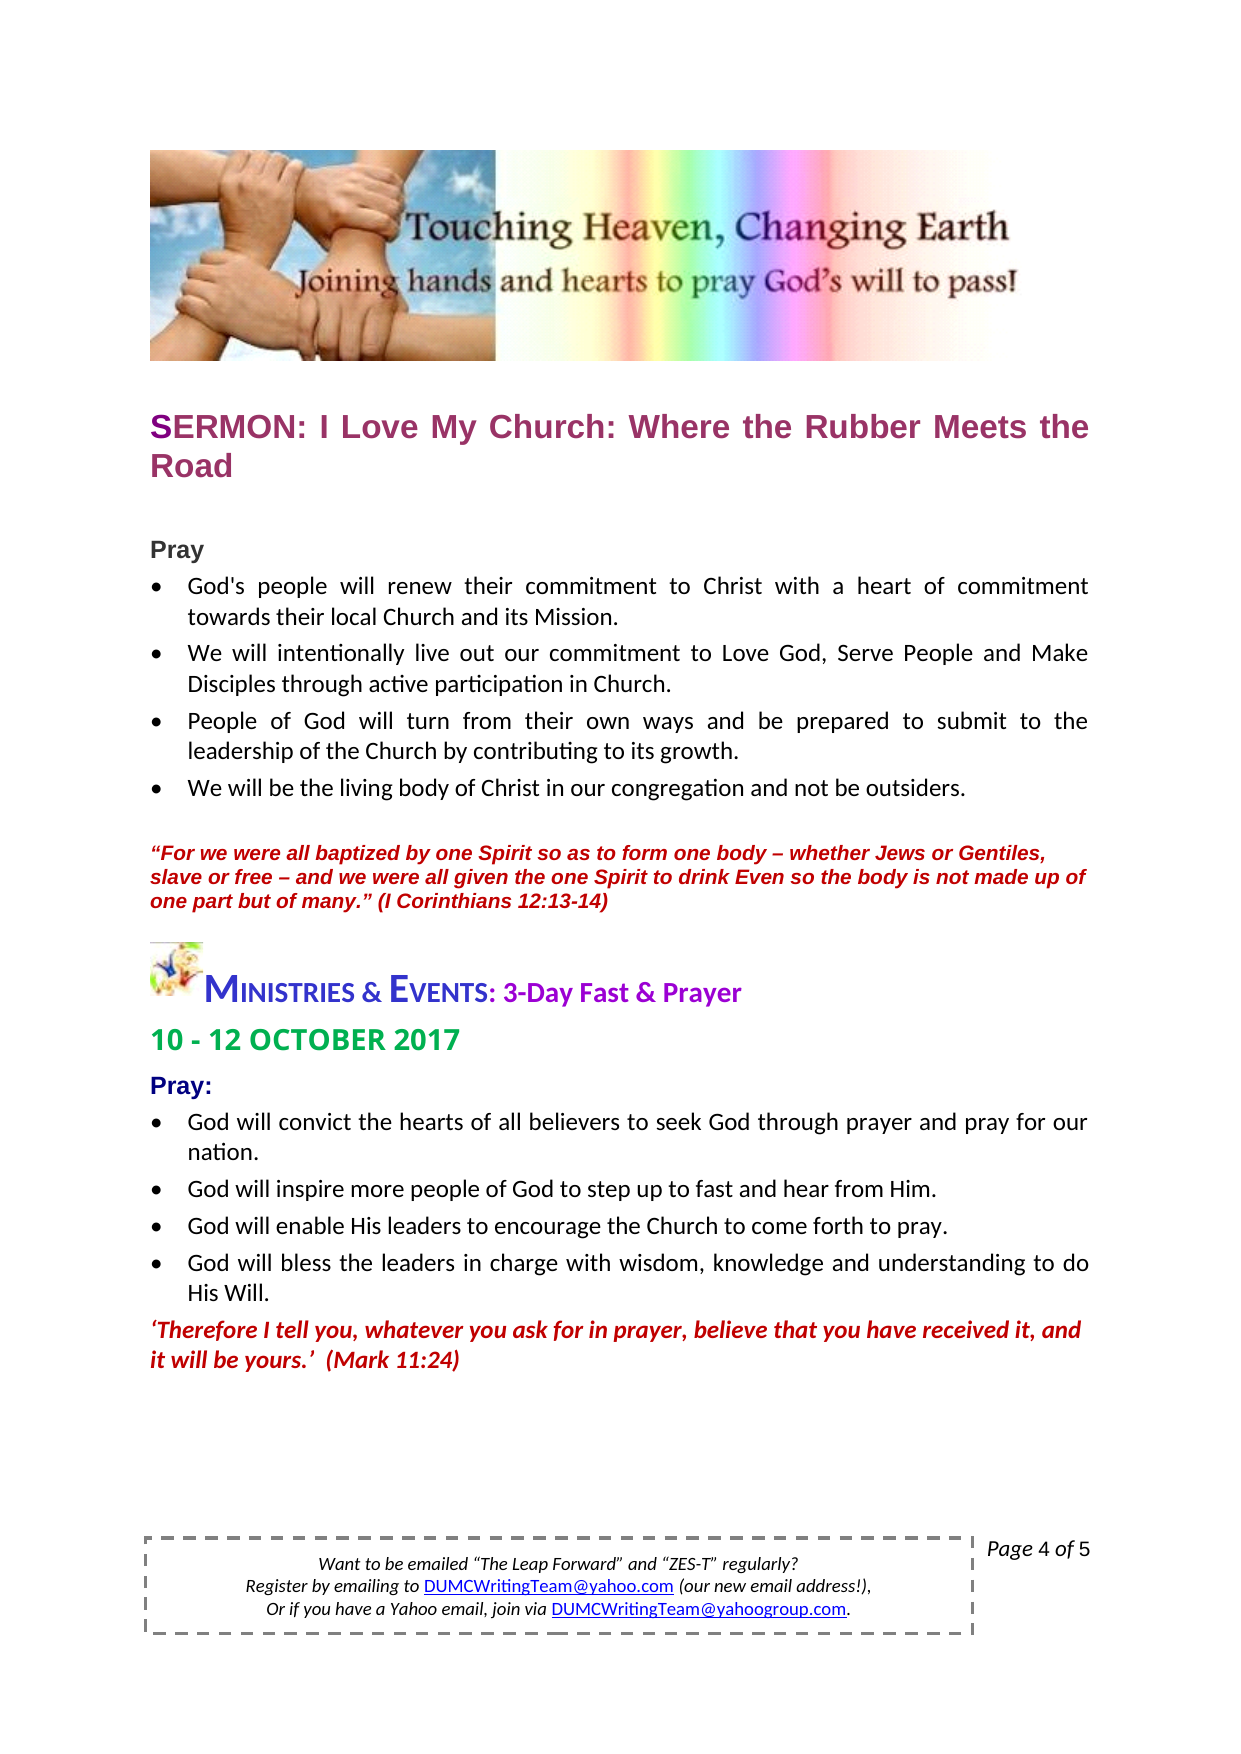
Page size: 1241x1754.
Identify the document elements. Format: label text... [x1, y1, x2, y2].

list We will be the living body of Christ in our congregation and not be outsiders. [150, 772, 1090, 803]
text SERMON: I Love My Church: Where the Rubber Meets the Road [150, 407, 1090, 484]
text ‘Therefore I tell you, whatever you ask for in prayer, believe that you have received it, and it will be yours.’ (Mark 11:24) [150, 1314, 1090, 1375]
text MINISTRIES & EVENTS: 3-Day Fast & Prayer [150, 943, 1090, 1013]
list We will intentionally live out our commitment to Love God, Serve People and Make Disciples through active participation in Church. [150, 638, 1090, 699]
list God's people will renew their commitment to Christ with a heart of commitment towards their local Church and its Mission. [150, 570, 1090, 631]
text Pray: [150, 1071, 1090, 1099]
list God will inspire more people of God to step up to fast and hear from Him. [150, 1173, 1090, 1204]
list God will bless the leaders in charge with wisdom, knowledge and understanding to do His Will. [150, 1247, 1090, 1308]
list God will enable His leaders to encourage the Church to come forth to pray. [150, 1210, 1090, 1240]
text Pray [150, 535, 1090, 564]
text “For we were all baptized by one Spirit so as to form one body – whether Jews or Gentiles, slave or free – and we were all given the one Spirit to drink Even so the body is not made up of one part but of many.” (I Corinthians 12:13-14) [150, 841, 1090, 912]
picture [150, 942, 204, 996]
list God will convict the hearts of all believers to seek God through prayer and pray for our nation. [150, 1106, 1090, 1167]
picture [150, 150, 1044, 361]
list People of God will turn from their own ways and be prepared to submit to the leadership of the Church by contributing to its growth. [150, 705, 1090, 766]
text 10 - 12 OCTOBER 2017 [150, 1019, 1090, 1059]
